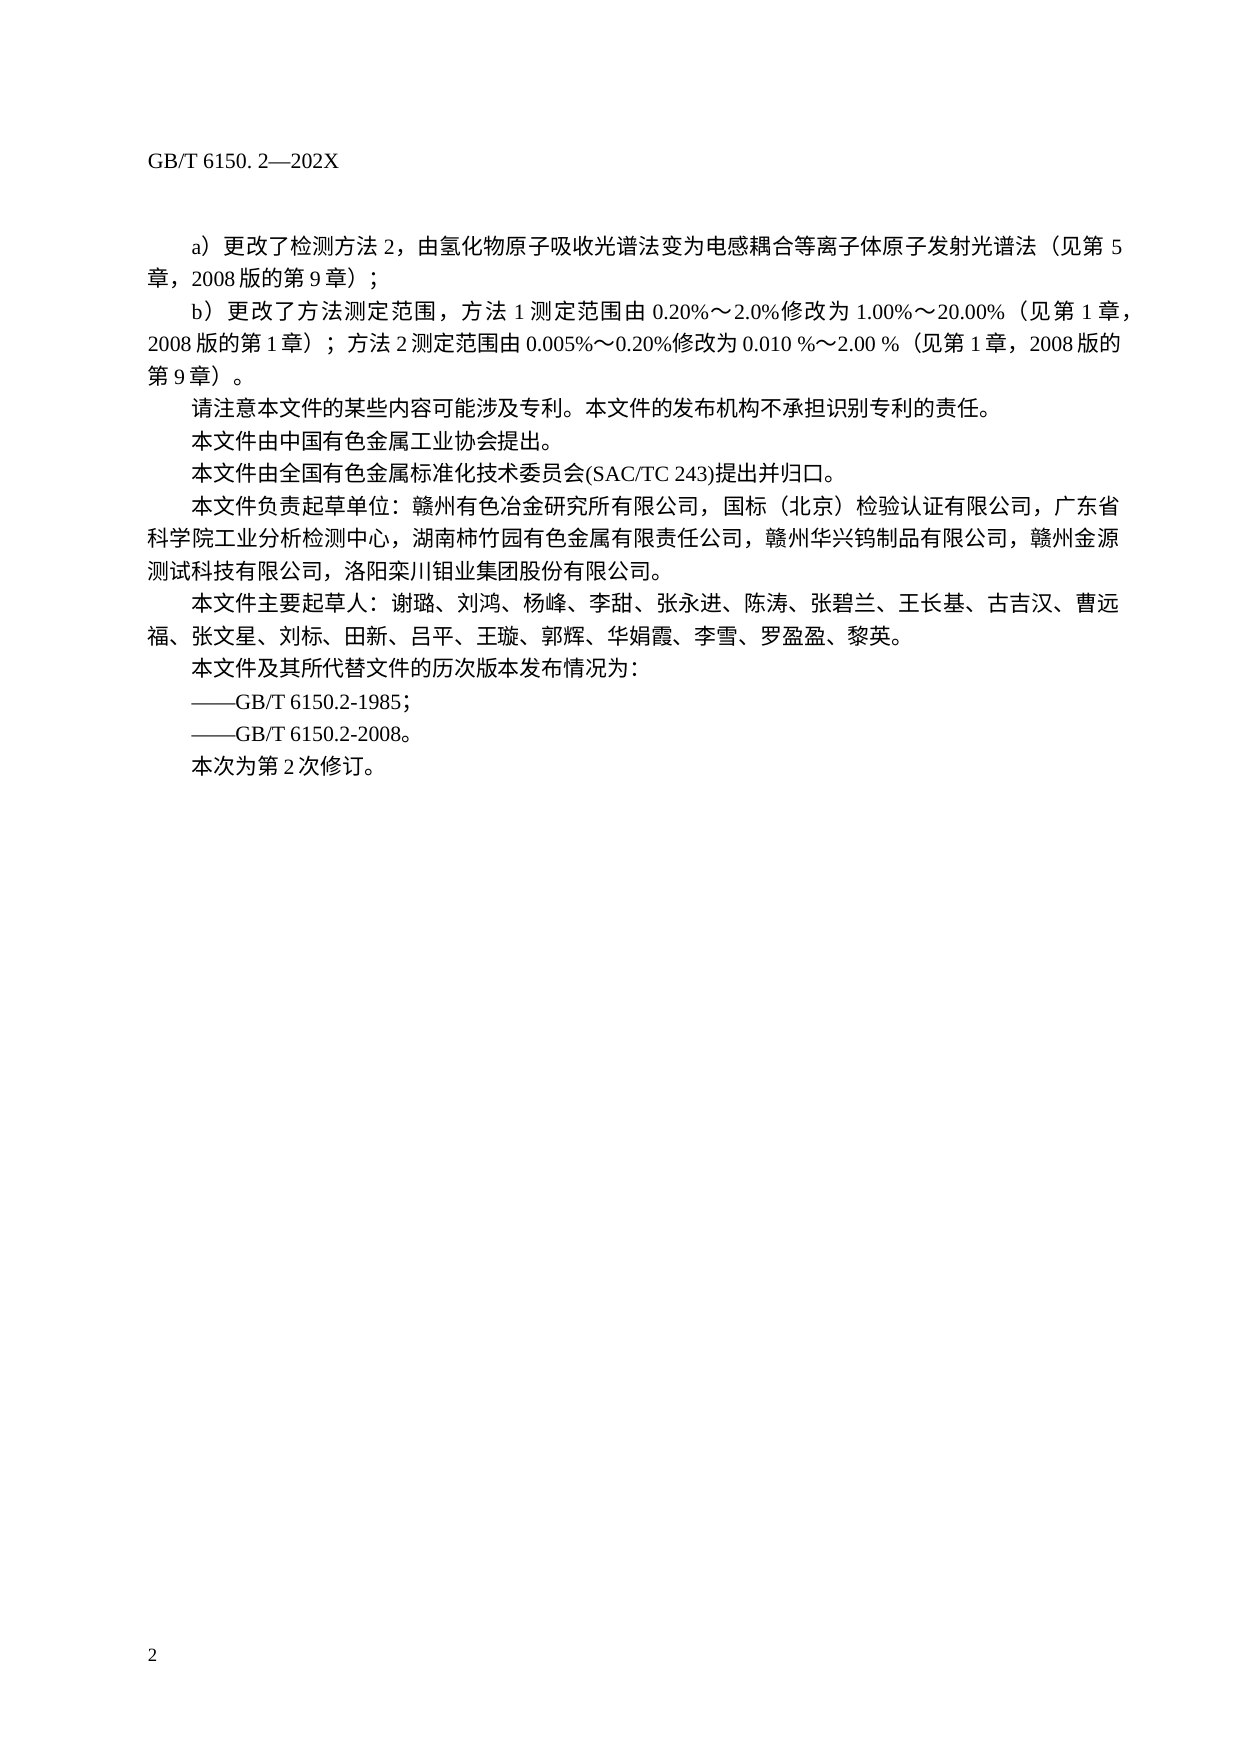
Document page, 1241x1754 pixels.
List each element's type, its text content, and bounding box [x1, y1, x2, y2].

text 本文件由中国有色金属工业协会提出。 [148, 423, 1122, 456]
text 本文件及其所代替文件的历次版本发布情况为： [148, 651, 1122, 683]
text 本次为第2次修订。 [148, 748, 1122, 781]
text ——GB/T 6150.2-2008。 [148, 716, 1122, 748]
text 本文件主要起草人：谢璐、刘鸿、杨峰、李甜、张永进、陈涛、张碧兰、王长基、古吉汉、曹远福、张文星、刘标、田新、吕平、王璇、郭辉、华娟霞、李雪、罗盈盈、黎英。 [148, 586, 1122, 651]
text b）更改了方法测定范围，方法1测定范围由0.20%～2.0%修改为1.00%～20.00%（见第1章，2008版的第1章）；方法2测定范围由0.005%～0.20%修改为0.010 %～2.00 %（见第1章，2008版的第9章）。 [148, 293, 1122, 391]
text 请注意本文件的某些内容可能涉及专利。本文件的发布机构不承担识别专利的责任。 [148, 391, 1122, 423]
text 本文件负责起草单位：赣州有色冶金研究所有限公司，国标（北京）检验认证有限公司，广东省科学院工业分析检测中心，湖南柿竹园有色金属有限责任公司，赣州华兴钨制品有限公司，赣州金源测试科技有限公司，洛阳栾川钼业集团股份有限公司。 [148, 488, 1122, 586]
text 本文件由全国有色金属标准化技术委员会(SAC/TC 243)提出并归口。 [148, 456, 1122, 488]
text a）更改了检测方法2，由氢化物原子吸收光谱法变为电感耦合等离子体原子发射光谱法（见第5章，2008版的第9章）； [148, 228, 1122, 293]
text ——GB/T 6150.2-1985； [148, 683, 1122, 716]
